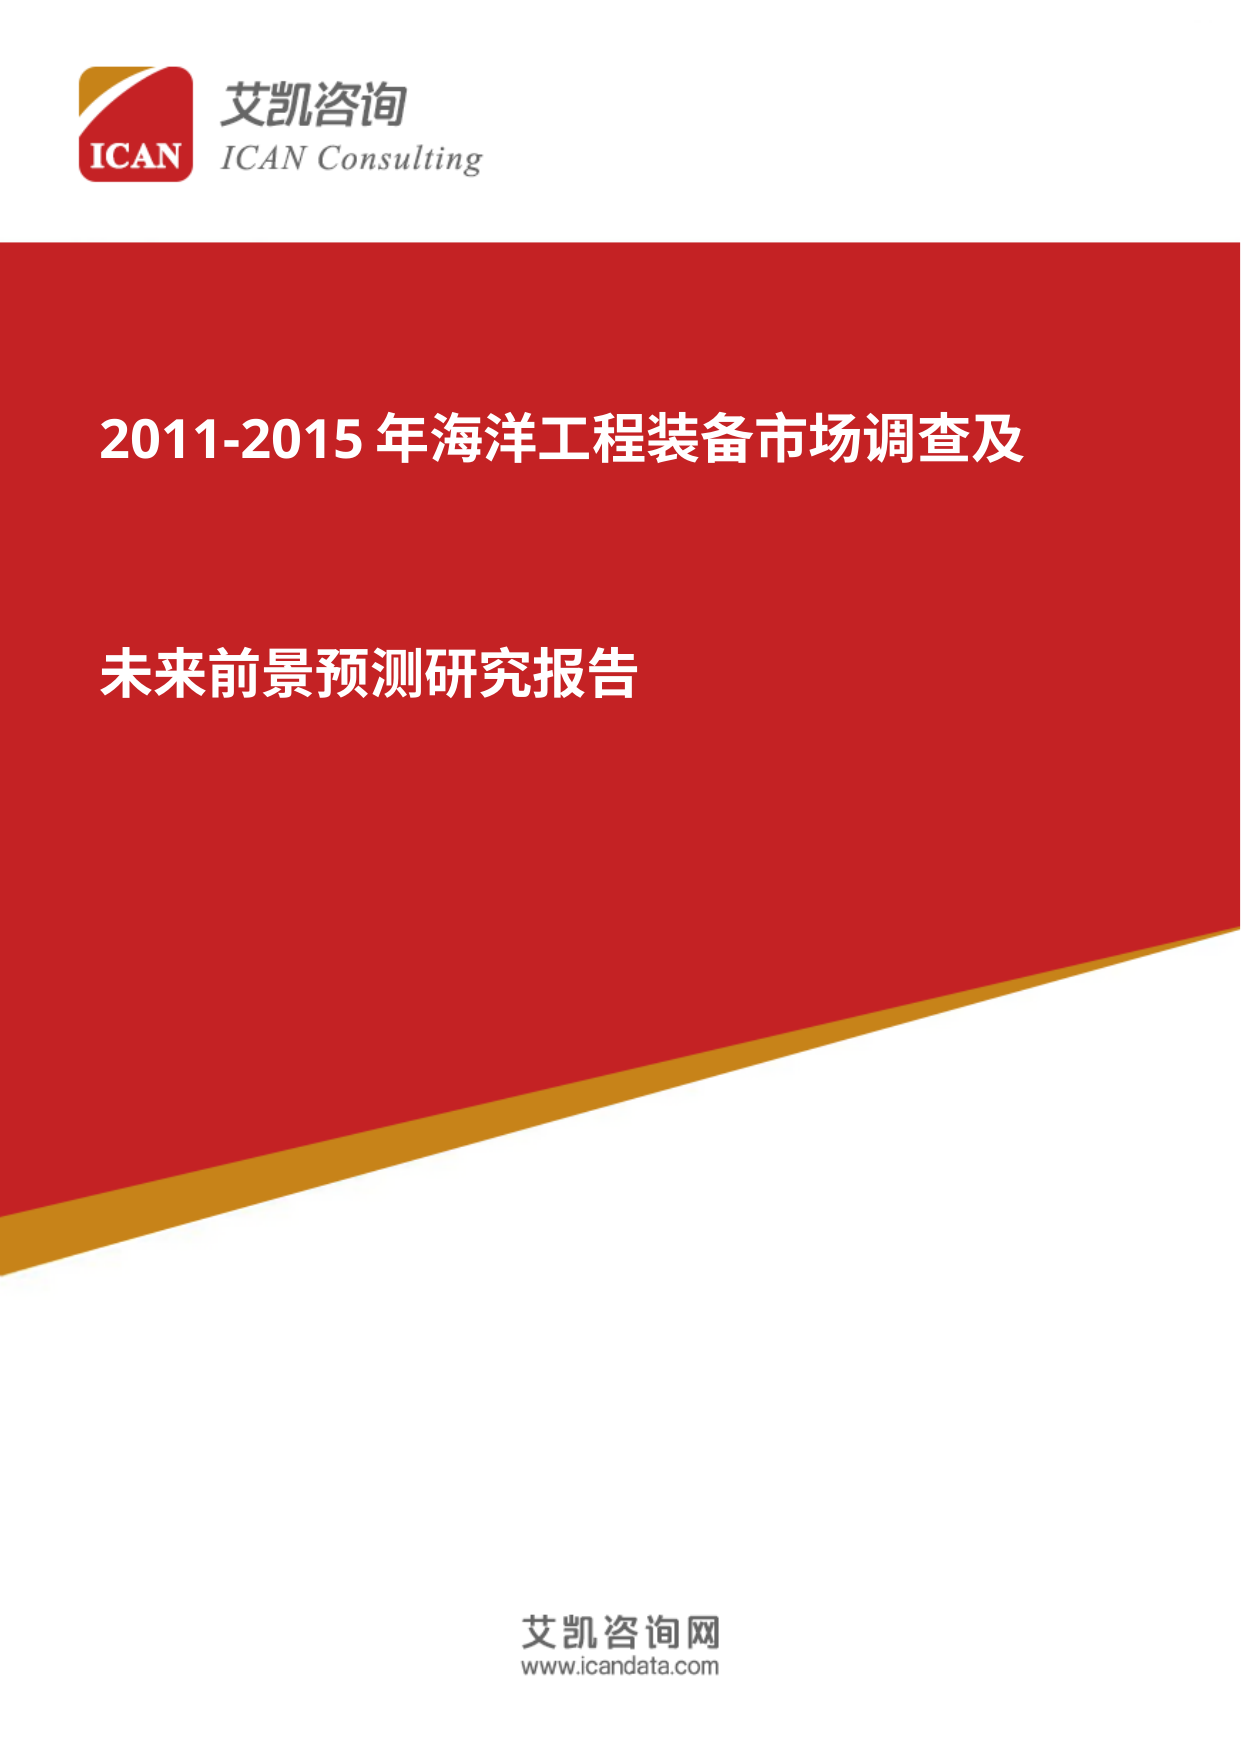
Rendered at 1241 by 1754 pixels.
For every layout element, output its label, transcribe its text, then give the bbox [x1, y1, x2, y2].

subtitle 2011-2015年海洋工程装备市场调查及未来前景预测研究报告 [99, 386, 1053, 718]
picture [0, 5, 1241, 1754]
